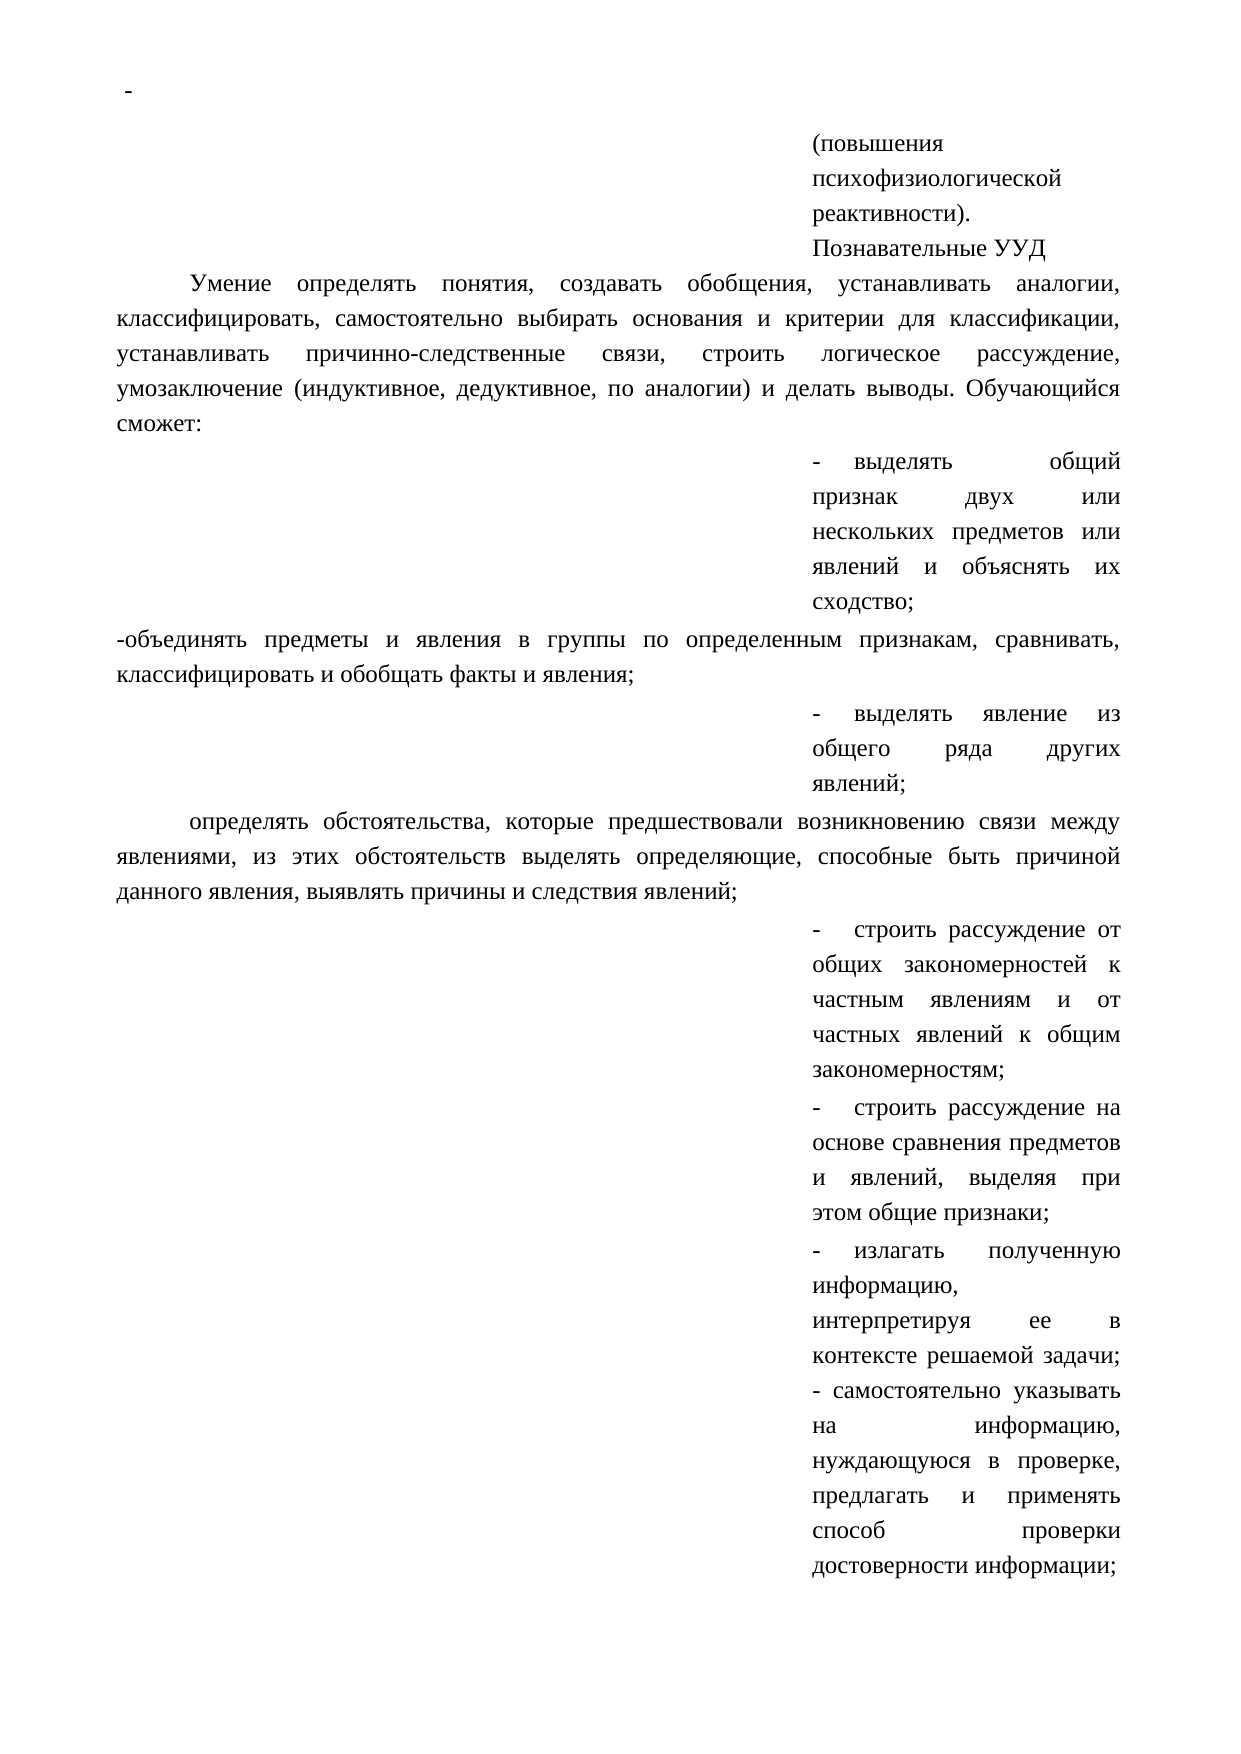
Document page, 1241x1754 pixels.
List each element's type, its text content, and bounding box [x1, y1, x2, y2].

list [812, 128, 1121, 262]
list строить рассуждение на основе сравнения предметов и явлений, выделяя при этом общие признаки; [812, 1092, 1121, 1226]
text -объединять предметы и явления в группы по определенным признакам, сравнивать, классифицировать и обобщать факты и явления; [116, 624, 1121, 688]
list выделять явление из общего ряда других явлений; [812, 698, 1121, 796]
text определять обстоятельства, которые предшествовали возникновению связи между явлениями, из этих обстоятельств выделять определяющие, способные быть причиной данного явления, выявлять причины и следствия явлений; [116, 806, 1121, 904]
list выделять общий признак двух или нескольких предметов или явлений и объяснять их сходство; [812, 446, 1121, 615]
text Умение определять понятия, создавать обобщения, устанавливать аналогии, классифицировать, самостоятельно выбирать основания и критерии для классификации, устанавливать причинно-следственные связи, строить логическое рассуждение, умозаключение (индуктивное, дедуктивное, по аналогии) и делать выводы. Обучающийся сможет: [116, 268, 1121, 437]
list строить рассуждение от общих закономерностей к частным явлениям и от частных явлений к общим закономерностям; [812, 914, 1121, 1083]
list излагать полученную информацию, интерпретируя ее в контексте решаемой задачи; - самостоятельно указывать на информацию, нуждающуюся в проверке, предлагать и применять способ проверки достоверности информации; [812, 1236, 1121, 1579]
